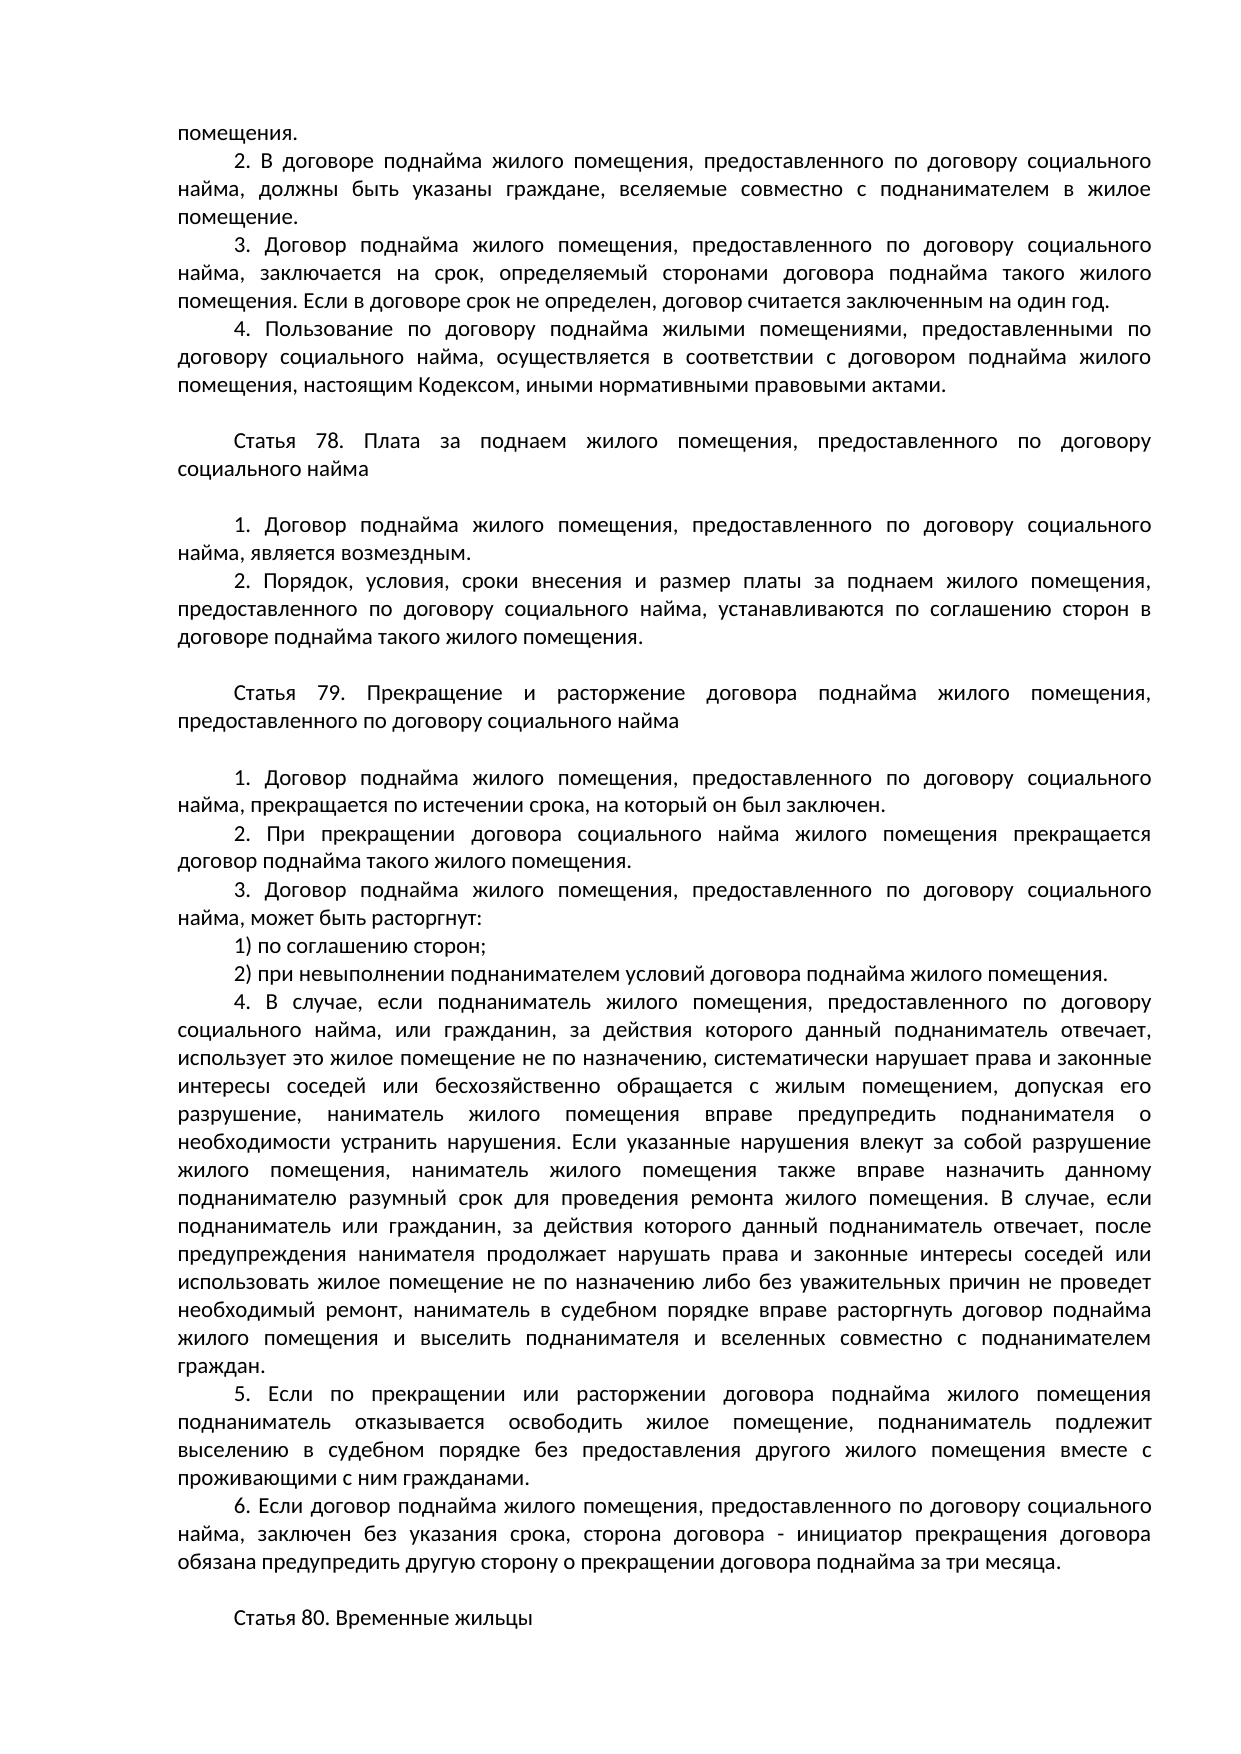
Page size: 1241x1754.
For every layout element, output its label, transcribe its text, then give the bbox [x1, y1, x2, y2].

text 2. При прекращении договора социального найма жилого помещения прекращается договор поднайма такого жилого помещения. [177, 819, 1152, 875]
text Статья 78. Плата за поднаем жилого помещения, предоставленного по договору социального найма [177, 426, 1152, 482]
text 6. Если договор поднайма жилого помещения, предоставленного по договору социального найма, заключен без указания срока, сторона договора - инициатор прекращения договора обязана предупредить другую сторону о прекращении договора поднайма за три месяца. [177, 1491, 1152, 1575]
text Статья 80. Временные жильцы [177, 1603, 1152, 1631]
text 2. Порядок, условия, сроки внесения и размер платы за поднаем жилого помещения, предоставленного по договору социального найма, устанавливаются по соглашению сторон в договоре поднайма такого жилого помещения. [177, 566, 1152, 651]
text 1) по соглашению сторон; [177, 931, 1152, 959]
text 2) при невыполнении поднанимателем условий договора поднайма жилого помещения. [177, 959, 1152, 987]
text 2. В договоре поднайма жилого помещения, предоставленного по договору социального найма, должны быть указаны граждане, вселяемые совместно с поднанимателем в жилое помещение. [177, 146, 1152, 230]
text 1. Договор поднайма жилого помещения, предоставленного по договору социального найма, прекращается по истечении срока, на который он был заключен. [177, 763, 1152, 819]
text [177, 118, 1152, 146]
text 3. Договор поднайма жилого помещения, предоставленного по договору социального найма, может быть расторгнут: [177, 875, 1152, 931]
text 1. Договор поднайма жилого помещения, предоставленного по договору социального найма, является возмездным. [177, 510, 1152, 566]
text 4. Пользование по договору поднайма жилыми помещениями, предоставленными по договору социального найма, осуществляется в соответствии с договором поднайма жилого помещения, настоящим Кодексом, иными нормативными правовыми актами. [177, 314, 1152, 398]
text 5. Если по прекращении или расторжении договора поднайма жилого помещения поднаниматель отказывается освободить жилое помещение, поднаниматель подлежит выселению в судебном порядке без предоставления другого жилого помещения вместе с проживающими с ним гражданами. [177, 1379, 1152, 1491]
text 3. Договор поднайма жилого помещения, предоставленного по договору социального найма, заключается на срок, определяемый сторонами договора поднайма такого жилого помещения. Если в договоре срок не определен, договор считается заключенным на один год. [177, 230, 1152, 314]
text 4. В случае, если поднаниматель жилого помещения, предоставленного по договору социального найма, или гражданин, за действия которого данный поднаниматель отвечает, использует это жилое помещение не по назначению, систематически нарушает права и законные интересы соседей или бесхозяйственно обращается с жилым помещением, допуская его разрушение, наниматель жилого помещения вправе предупредить поднанимателя о необходимости устранить нарушения. Если указанные нарушения влекут за собой разрушение жилого помещения, наниматель жилого помещения также вправе назначить данному поднанимателю разумный срок для проведения ремонта жилого помещения. В случае, если поднаниматель или гражданин, за действия которого данный поднаниматель отвечает, после предупреждения нанимателя продолжает нарушать права и законные интересы соседей или использовать жилое помещение не по назначению либо без уважительных причин не проведет необходимый ремонт, наниматель в судебном порядке вправе расторгнуть договор поднайма жилого помещения и выселить поднанимателя и вселенных совместно с поднанимателем граждан. [177, 987, 1152, 1379]
text Статья 79. Прекращение и расторжение договора поднайма жилого помещения, предоставленного по договору социального найма [177, 678, 1152, 734]
